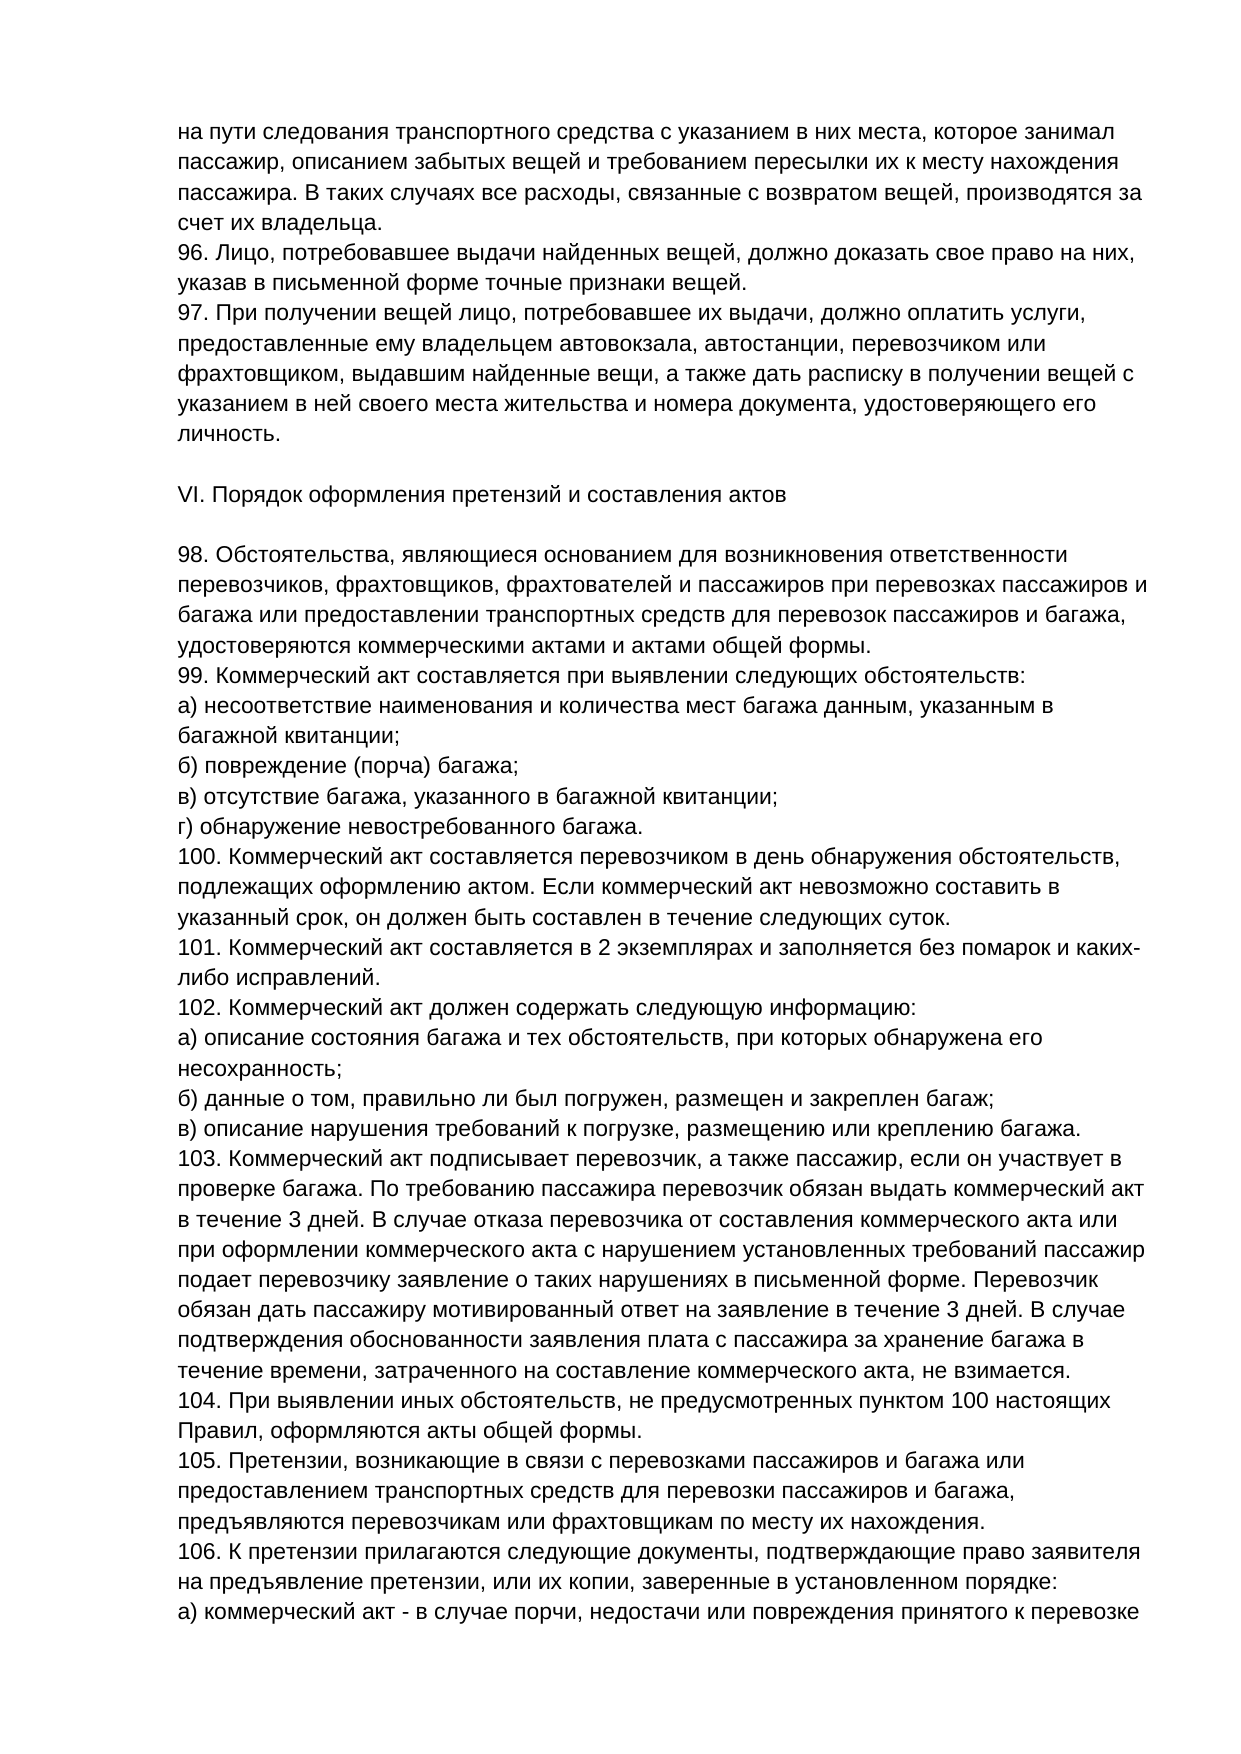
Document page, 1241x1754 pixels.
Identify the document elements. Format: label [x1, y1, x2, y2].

text [177, 118, 1152, 1625]
